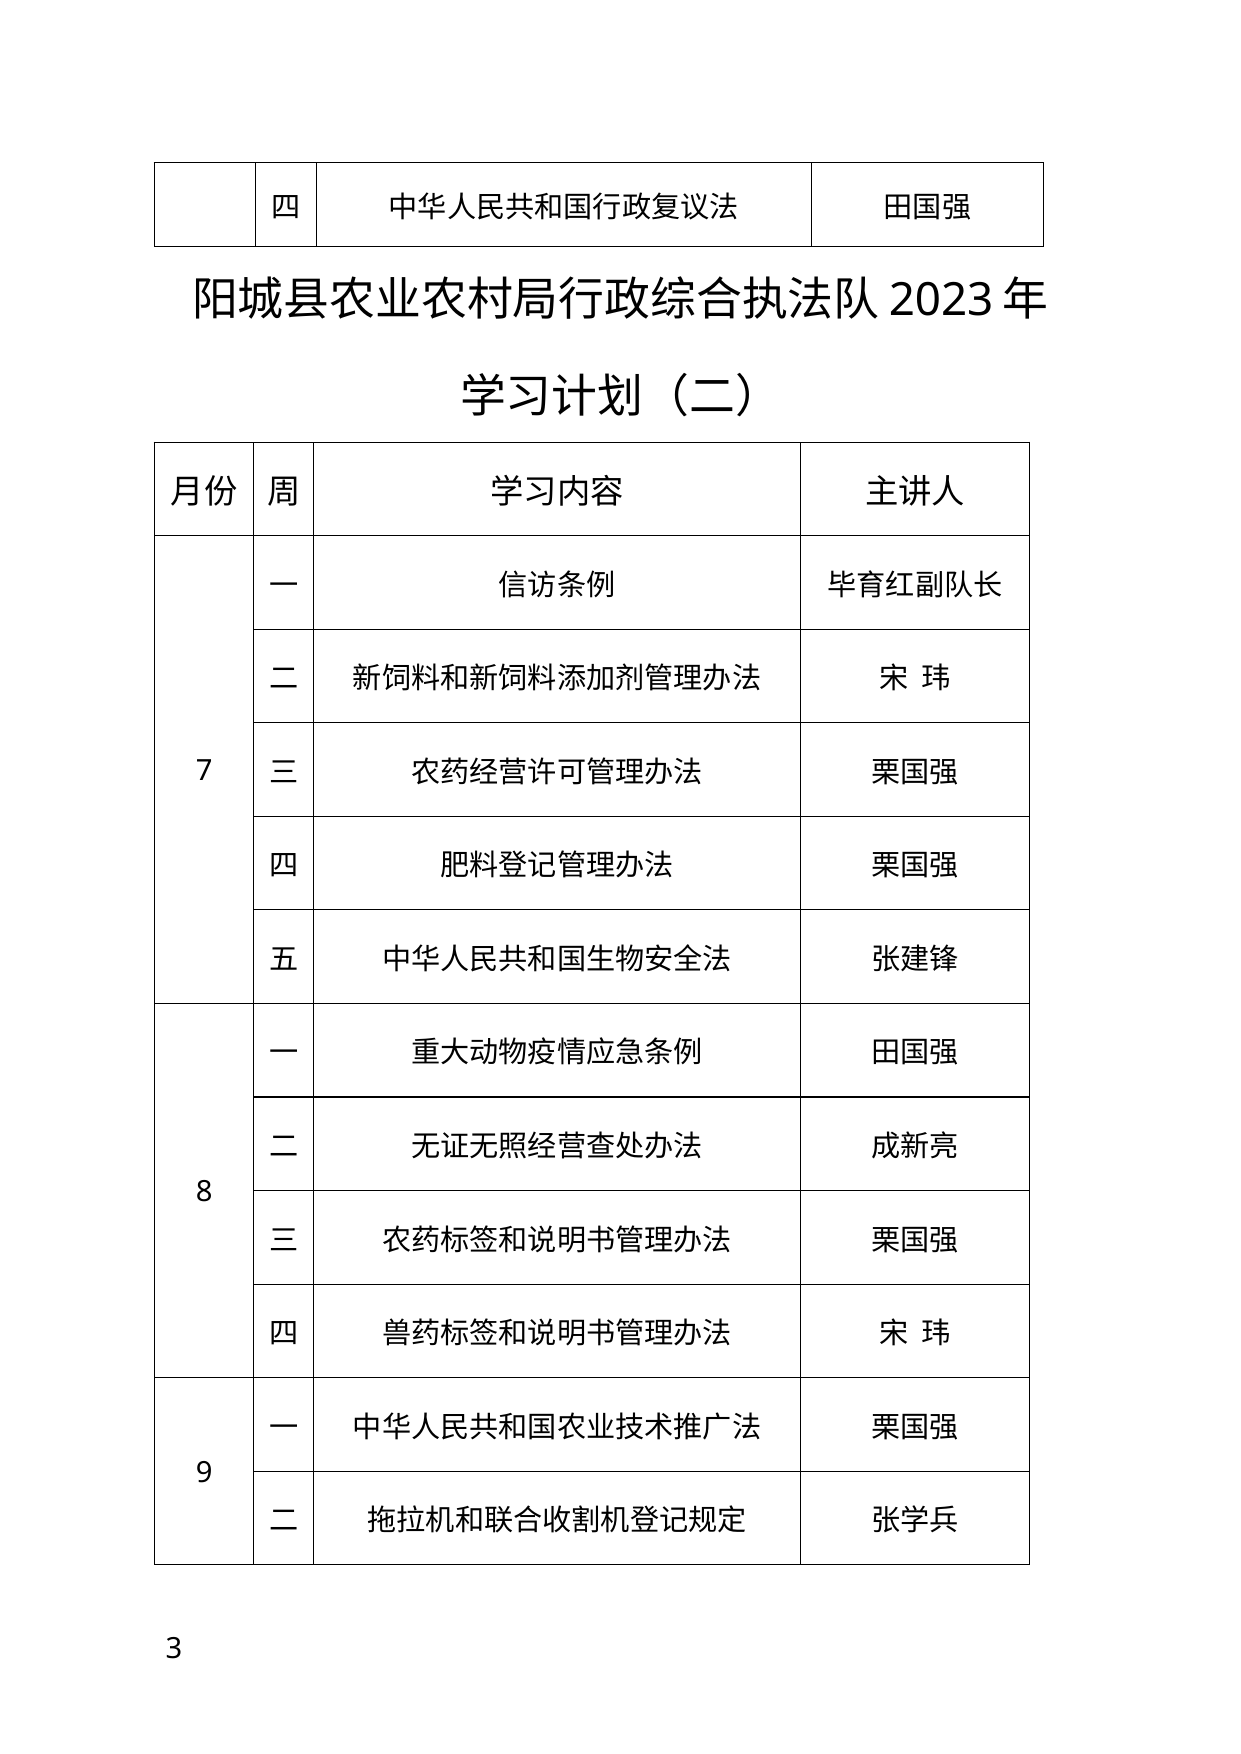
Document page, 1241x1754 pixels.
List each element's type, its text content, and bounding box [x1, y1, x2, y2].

table_cell 8 [155, 1004, 253, 1377]
list 阳城县农业农村局行政综合执法队2023年 [165, 247, 1075, 344]
table_cell 三 [254, 1191, 313, 1283]
table_cell 四 [256, 163, 316, 246]
table_cell 栗国强 [801, 723, 1029, 816]
table_header 月份 [155, 443, 253, 535]
table_cell 宋 玮 [801, 630, 1029, 722]
table_cell 9 [155, 1378, 253, 1564]
table_cell 栗国强 [801, 1378, 1029, 1471]
table_cell 中华人民共和国生物安全法 [314, 910, 800, 1003]
list 学习计划（二） [165, 344, 1075, 442]
table_header 周 [254, 443, 313, 535]
table_cell 一 [254, 1004, 313, 1096]
table_cell 中华人民共和国农业技术推广法 [314, 1378, 800, 1471]
table_cell 拖拉机和联合收割机登记规定 [314, 1472, 800, 1564]
table_cell 新饲料和新饲料添加剂管理办法 [314, 630, 800, 722]
table_cell 农药经营许可管理办法 [314, 723, 800, 816]
table_cell 农药标签和说明书管理办法 [314, 1191, 800, 1283]
table_header 学习内容 [314, 443, 800, 535]
table_cell 重大动物疫情应急条例 [314, 1004, 800, 1096]
table_cell 成新亮 [801, 1098, 1029, 1190]
table_cell 田国强 [812, 163, 1043, 246]
table_cell 四 [254, 817, 313, 909]
table_cell 田国强 [801, 1004, 1029, 1096]
table_cell 二 [254, 1098, 313, 1190]
table_cell 兽药标签和说明书管理办法 [314, 1285, 800, 1377]
table_cell 四 [254, 1285, 313, 1377]
table_cell 宋 玮 [801, 1285, 1029, 1377]
table_cell 栗国强 [801, 817, 1029, 909]
table_cell 信访条例 [314, 536, 800, 629]
table_cell 毕育红副队长 [801, 536, 1029, 629]
table_cell 一 [254, 1378, 313, 1471]
table_cell 三 [254, 723, 313, 816]
table_cell 二 [254, 630, 313, 722]
table_cell 张建锋 [801, 910, 1029, 1003]
table_cell 中华人民共和国行政复议法 [317, 163, 811, 246]
table_cell 栗国强 [801, 1191, 1029, 1283]
table_cell 一 [254, 536, 313, 629]
table_cell 肥料登记管理办法 [314, 817, 800, 909]
table_cell 7 [155, 536, 253, 1003]
table_cell 无证无照经营查处办法 [314, 1098, 800, 1190]
table_cell 五 [254, 910, 313, 1003]
table_cell 二 [254, 1472, 313, 1564]
table_cell 张学兵 [801, 1472, 1029, 1564]
table_header 主讲人 [801, 443, 1029, 535]
